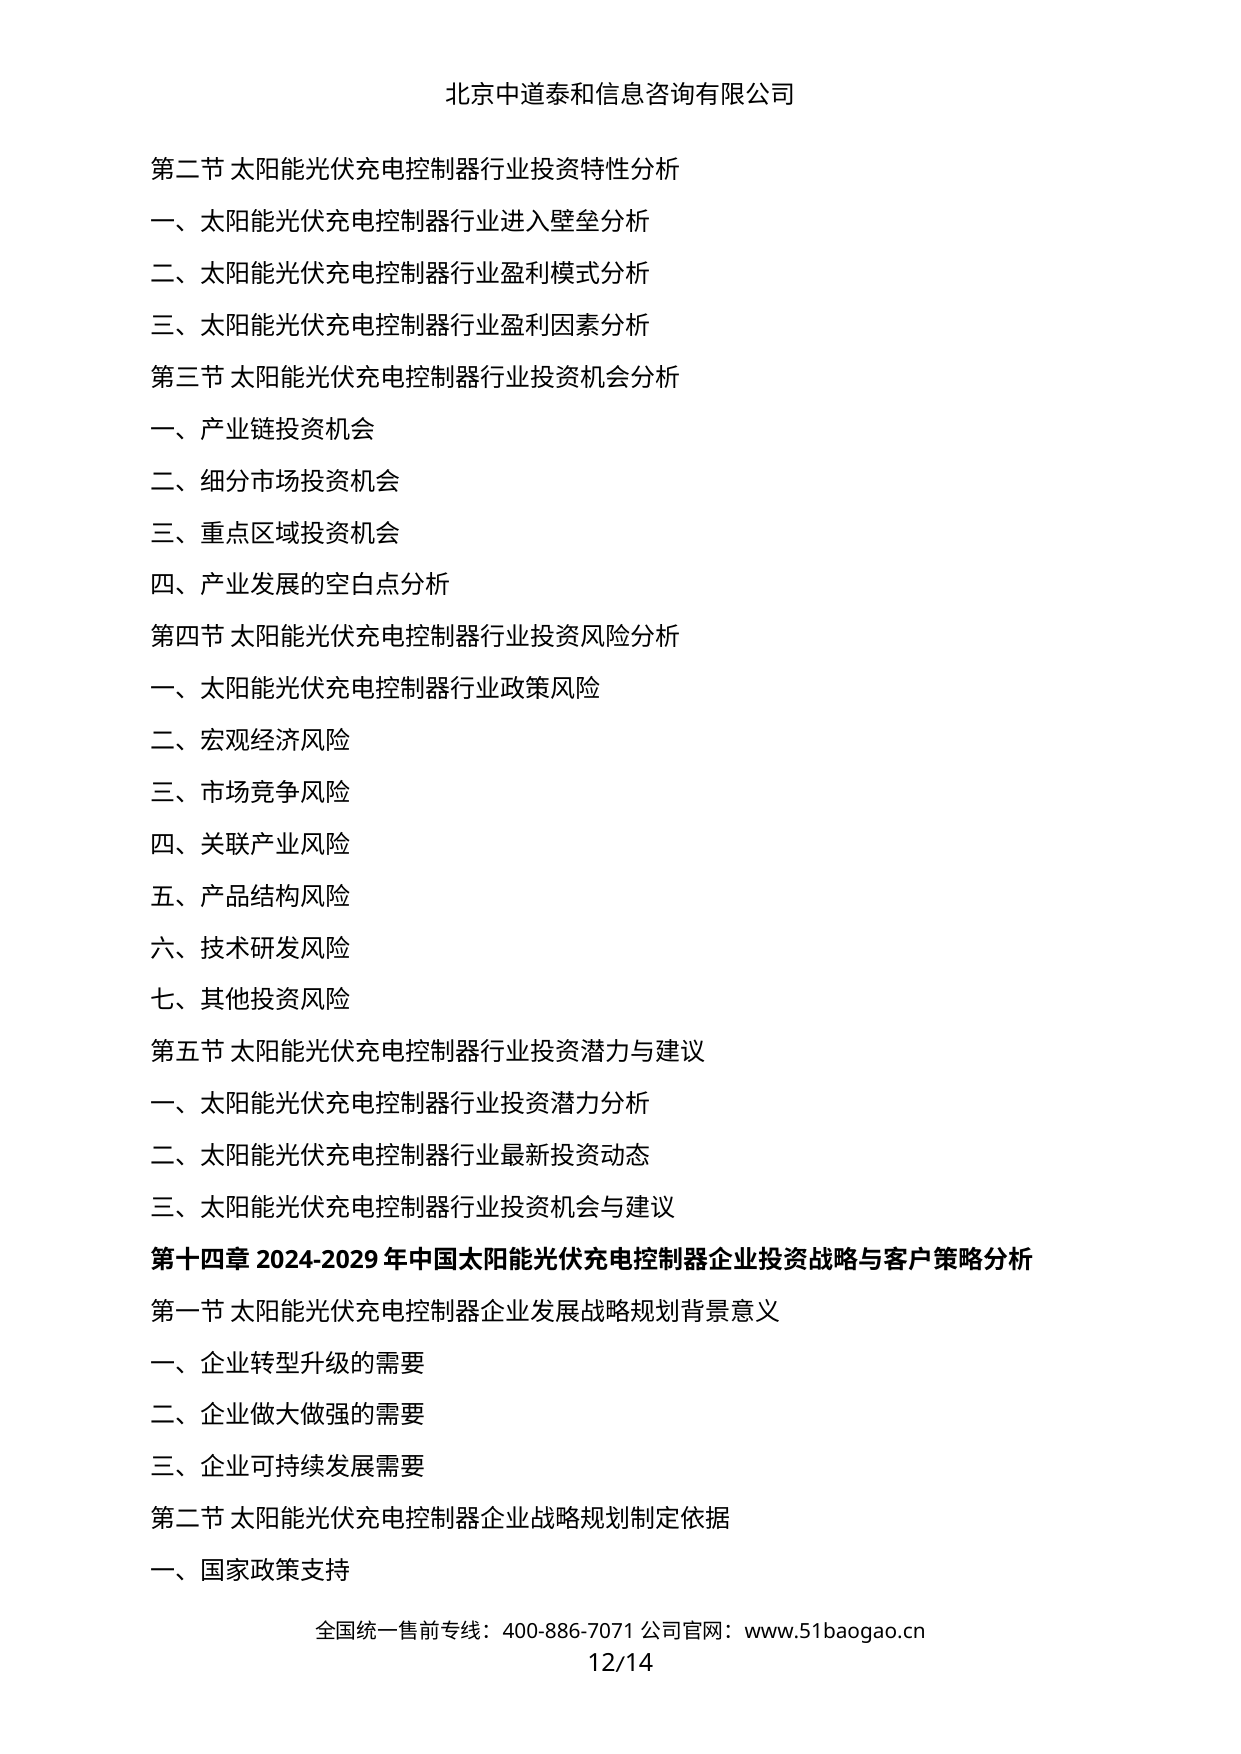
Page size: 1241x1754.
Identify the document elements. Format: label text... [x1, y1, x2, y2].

text 第十四章 2024-2029年中国太阳能光伏充电控制器企业投资战略与客户策略分析 [150, 1239, 1090, 1276]
text 一、太阳能光伏充电控制器行业政策风险 [150, 669, 1090, 705]
text 第三节 太阳能光伏充电控制器行业投资机会分析 [150, 357, 1090, 394]
text 二、细分市场投资机会 [150, 461, 1090, 497]
text 七、其他投资风险 [150, 980, 1090, 1016]
text 第五节 太阳能光伏充电控制器行业投资潜力与建议 [150, 1032, 1090, 1068]
text 一、国家政策支持 [150, 1551, 1090, 1587]
text 第四节 太阳能光伏充电控制器行业投资风险分析 [150, 617, 1090, 653]
text 三、企业可持续发展需要 [150, 1447, 1090, 1483]
text 一、太阳能光伏充电控制器行业投资潜力分析 [150, 1084, 1090, 1120]
text 四、产业发展的空白点分析 [150, 565, 1090, 601]
text 三、太阳能光伏充电控制器行业盈利因素分析 [150, 306, 1090, 342]
text 三、重点区域投资机会 [150, 513, 1090, 549]
text 一、企业转型升级的需要 [150, 1343, 1090, 1379]
text 三、太阳能光伏充电控制器行业投资机会与建议 [150, 1187, 1090, 1224]
text 第二节 太阳能光伏充电控制器行业投资特性分析 [150, 150, 1090, 186]
text 五、产品结构风险 [150, 876, 1090, 912]
text 一、太阳能光伏充电控制器行业进入壁垒分析 [150, 202, 1090, 238]
text 二、宏观经济风险 [150, 721, 1090, 757]
text 第二节 太阳能光伏充电控制器企业战略规划制定依据 [150, 1499, 1090, 1535]
text 二、太阳能光伏充电控制器行业盈利模式分析 [150, 254, 1090, 290]
text 四、关联产业风险 [150, 824, 1090, 861]
text 三、市场竞争风险 [150, 772, 1090, 809]
text 一、产业链投资机会 [150, 409, 1090, 446]
text 二、企业做大做强的需要 [150, 1395, 1090, 1431]
text 六、技术研发风险 [150, 928, 1090, 964]
text 第一节 太阳能光伏充电控制器企业发展战略规划背景意义 [150, 1291, 1090, 1327]
text 二、太阳能光伏充电控制器行业最新投资动态 [150, 1136, 1090, 1172]
